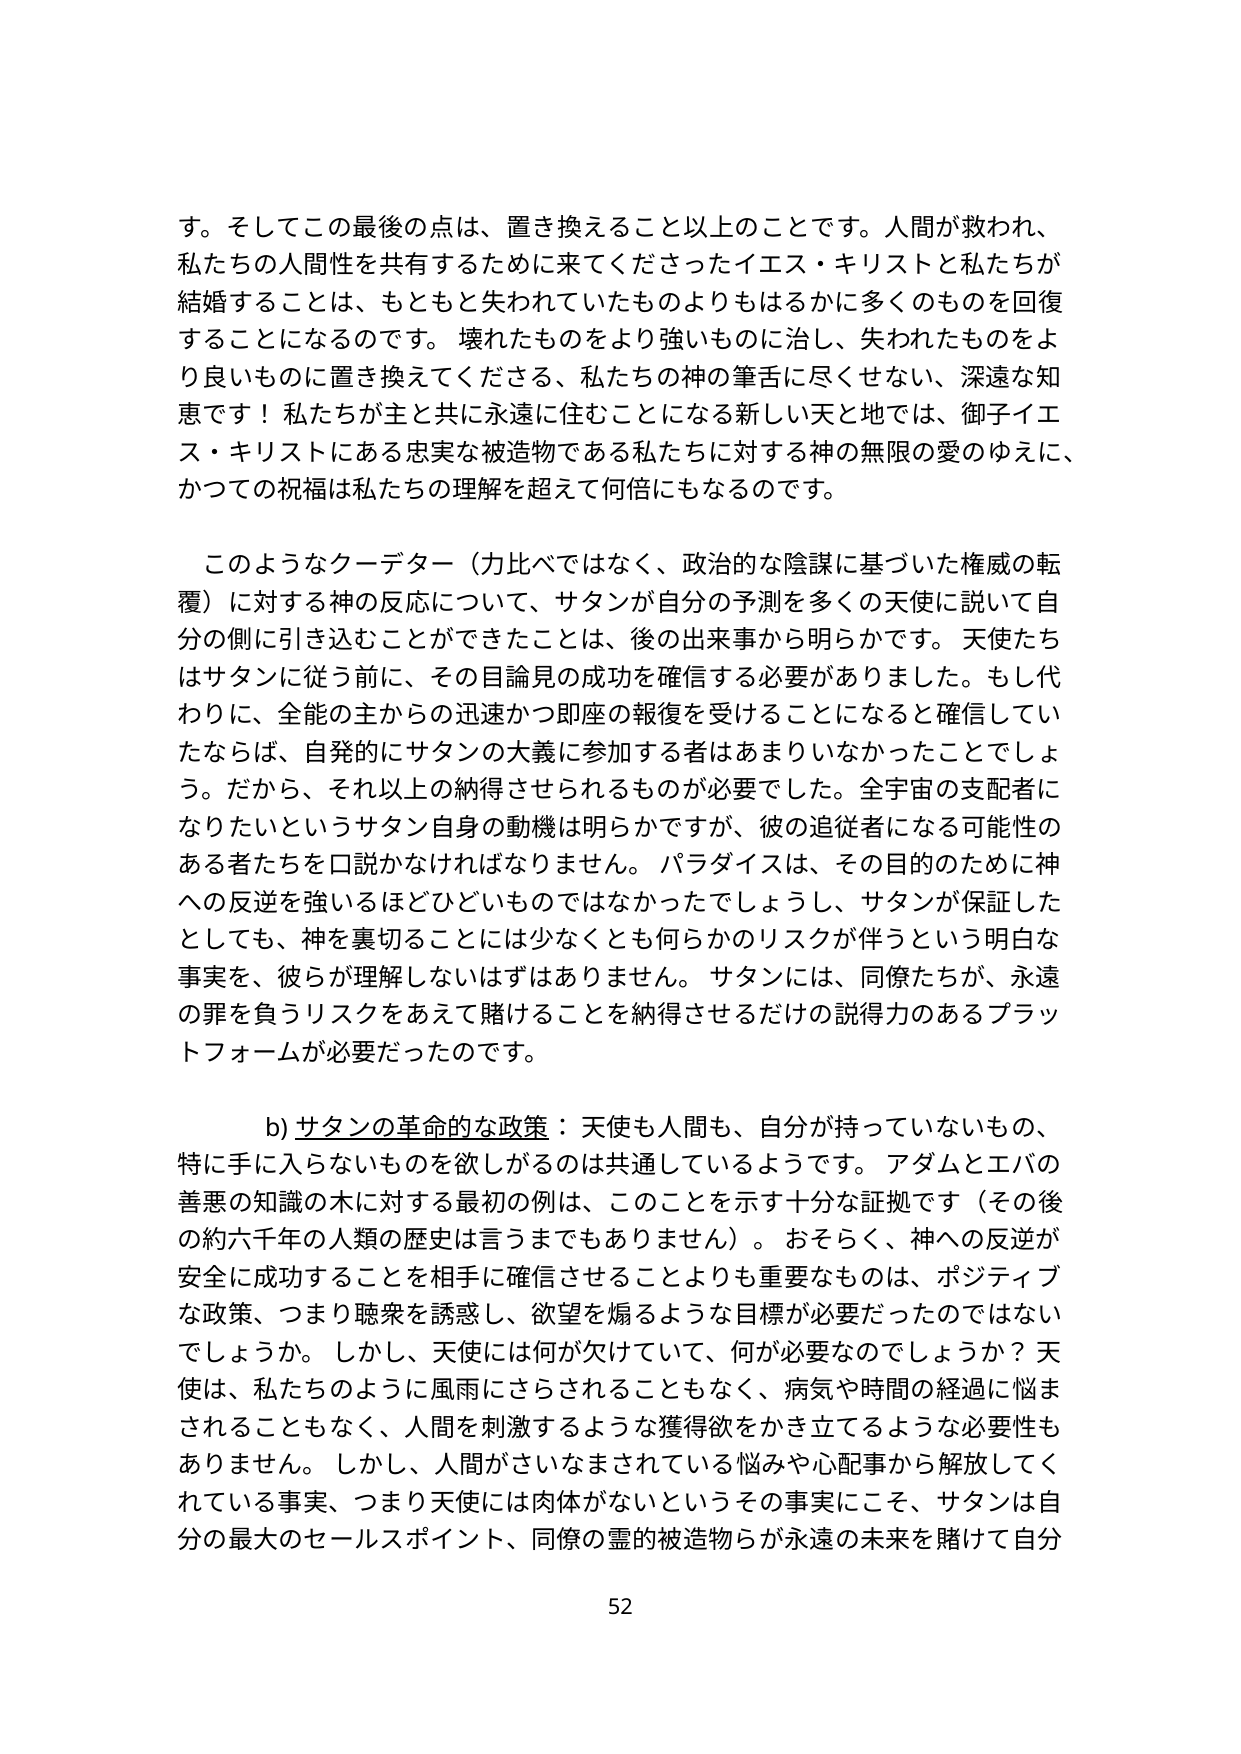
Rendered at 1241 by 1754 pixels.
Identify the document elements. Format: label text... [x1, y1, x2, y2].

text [177, 1107, 1063, 1557]
text このようなクーデター（力比べではなく、政治的な陰謀に基づいた権威の転覆）に対する神の反応について、サタンが自分の予測を多くの天使に説いて自分の側に引き込むことができたことは、後の出来事から明らかです。 天使たちはサタンに従う前に、その目論見の成功を確信する必要がありました。もし代わりに、全能の主からの迅速かつ即座の報復を受けることになると確信していたならば、自発的にサタンの大義に参加する者はあまりいなかったことでしょう。だから、それ以上の納得させられるものが必要でした。全宇宙の支配者になりたいというサタン自身の動機は明らかですが、彼の追従者になる可能性のある者たちを口説かなければなりません。 パラダイスは、その目的のために神への反逆を強いるほどひどいものではなかったでしょうし、サタンが保証したとしても、神を裏切ることには少なくとも何らかのリスクが伴うという明白な事実を、彼らが理解しないはずはありません。 サタンには、同僚たちが、永遠の罪を負うリスクをあえて賭けることを納得させるだけの説得力のあるプラットフォームが必要だったのです。 [177, 544, 1063, 1069]
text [177, 207, 1063, 507]
